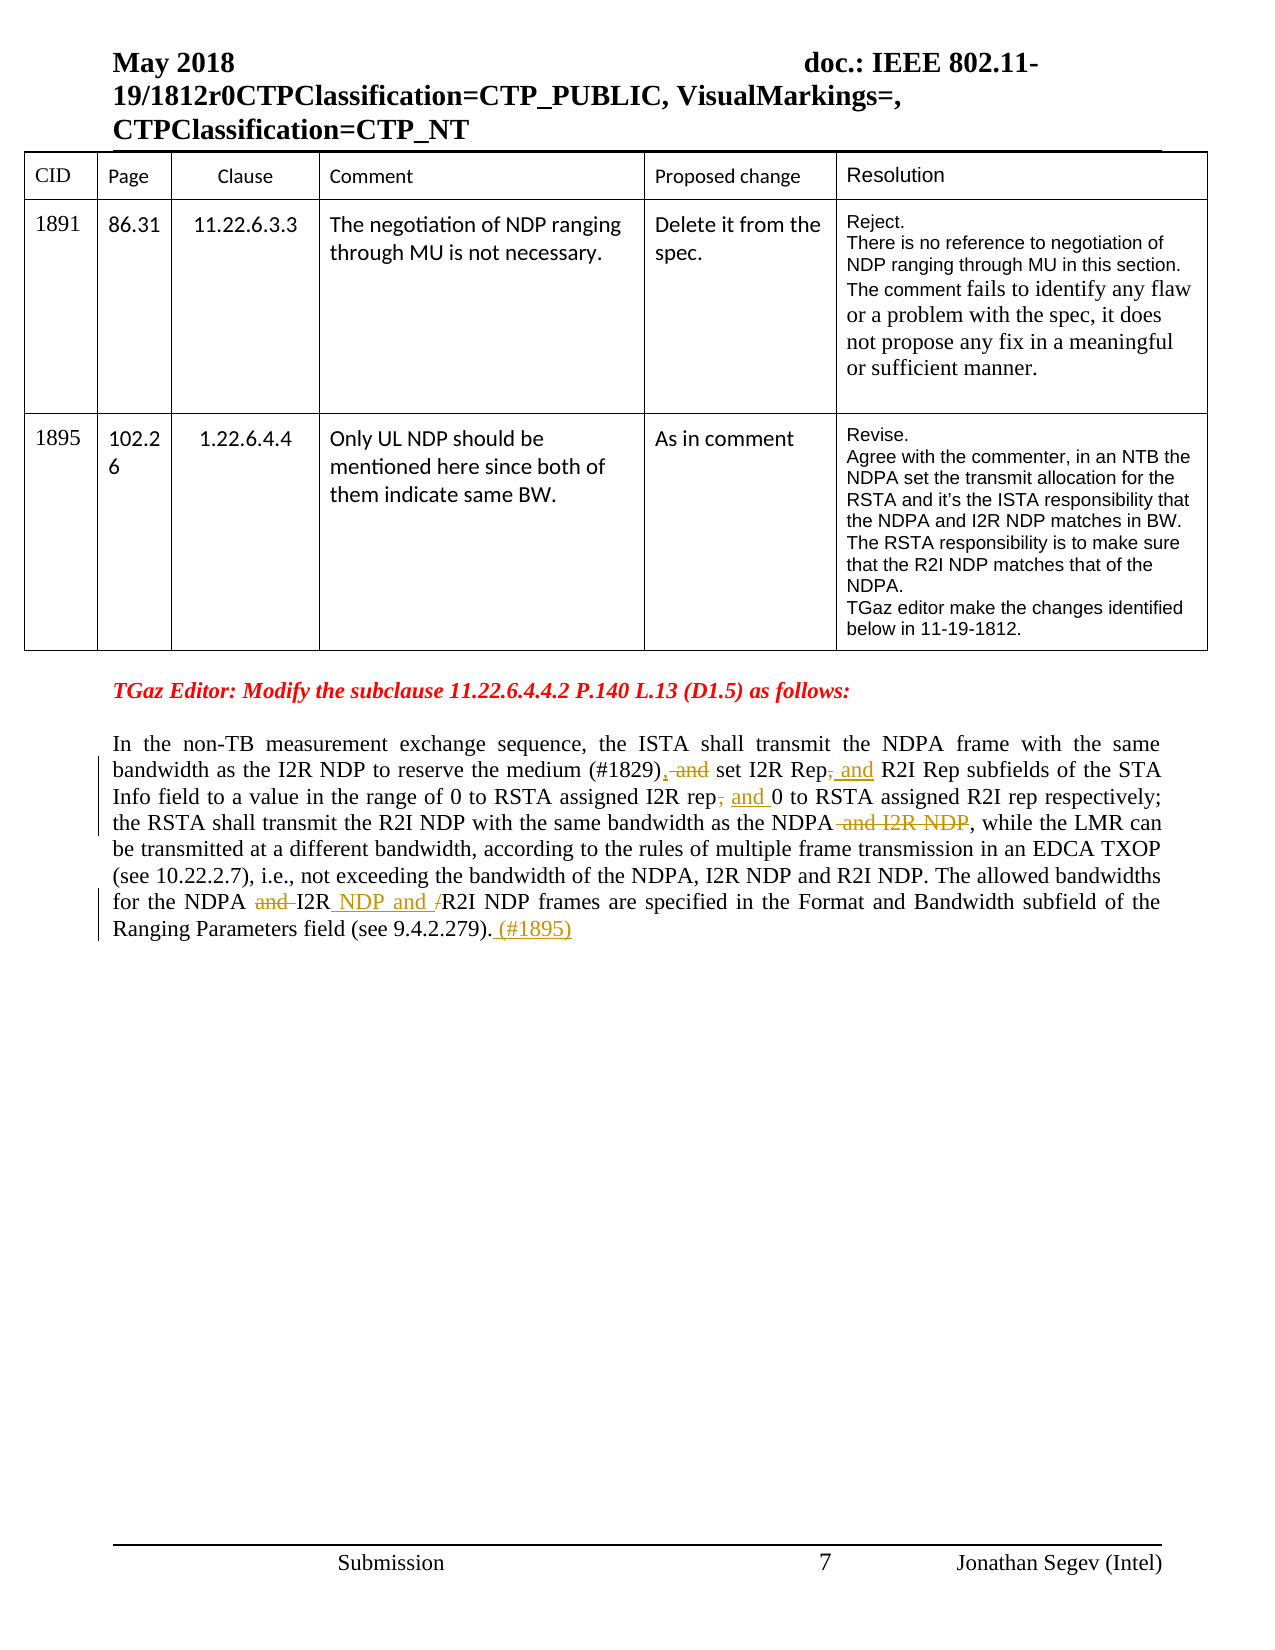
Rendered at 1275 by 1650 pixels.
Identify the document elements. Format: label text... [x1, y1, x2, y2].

table_cell 1.22.6.4.4 [172, 414, 319, 650]
table_header Clause [172, 153, 319, 199]
table_cell Reject. There is no reference to negotiation of NDP ranging through MU in this section. The comment fails to identify any flaw or a problem with the spec, it does not propose any fix in a meaningful or sufficient manner. [837, 200, 1207, 412]
text TGaz Editor: Modify the subclause 11.22.6.4.4.2 P.140 L.13 (D1.5) as follows: [112, 677, 1162, 704]
table_header Resolution [837, 153, 1207, 199]
table_cell 11.22.6.3.3 [172, 200, 319, 412]
table_header Comment [320, 153, 644, 199]
table_cell Revise. Agree with the commenter, in an NTB the NDPA set the transmit allocation for the RSTA and it’s the ISTA responsibility that the NDPA and I2R NDP matches in BW. The RSTA responsibility is to make sure that the R2I NDP matches that of the NDPA. TGaz editor make the changes identified below in 11-19-1812. [837, 414, 1207, 650]
table_header CID [25, 153, 97, 199]
table_cell Only UL NDP should be mentioned here since both of them indicate same BW. [320, 414, 644, 650]
table_cell As in comment [645, 414, 836, 650]
table_header Page [98, 153, 171, 199]
table_cell 1895 [25, 414, 97, 650]
table_header Proposed change [645, 153, 836, 199]
table_cell 102.26 [98, 414, 171, 650]
table_cell Delete it from the spec. [645, 200, 836, 412]
text In the non-TB measurement exchange sequence, the ISTA shall transmit the NDPA frame with the same bandwidth as the I2R NDP to reserve the medium (#1829) set I2R Rep R2I Rep subfields of the STA Info field to a value in the range of 0 to RSTA assigned I2R rep 0 to RSTA assigned R2I rep respectively; the RSTA shall transmit the R2I NDP with the same bandwidth as the NDPA, while the LMR can be transmitted at a different bandwidth, according to the rules of multiple frame transmission in an EDCA TXOP (see 10.22.2.7), i.e., not exceeding the bandwidth of the NDPA, I2R NDP and R2I NDP. The allowed bandwidths for the NDPA I2RR2I NDP frames are specified in the Format and Bandwidth subfield of the Ranging Parameters field (see 9.4.2.279). [112, 730, 1162, 941]
table_cell 1891 [25, 200, 97, 412]
table_cell 86.31 [98, 200, 171, 412]
table_cell The negotiation of NDP ranging through MU is not necessary. [320, 200, 644, 412]
